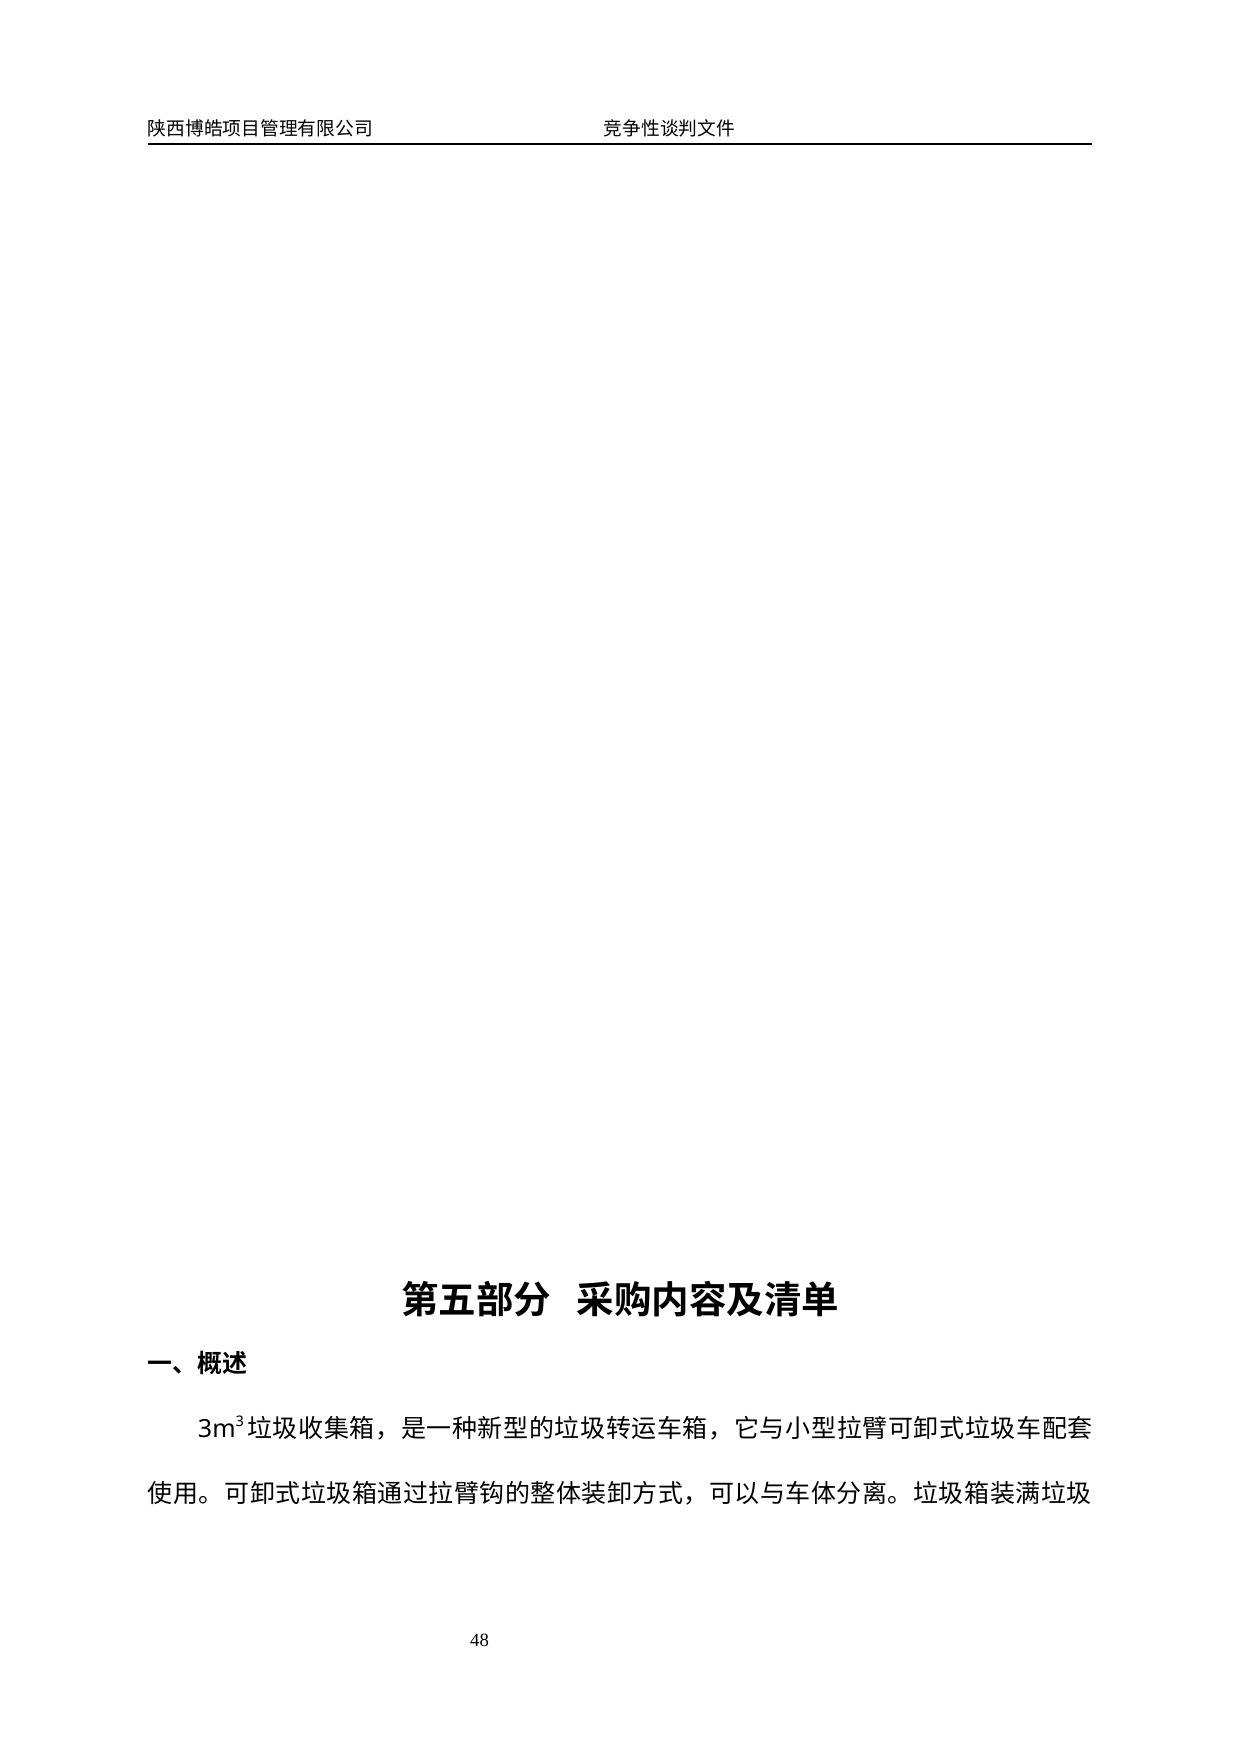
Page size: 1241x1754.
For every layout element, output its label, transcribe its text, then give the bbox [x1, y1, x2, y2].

text 第五部分 采购内容及清单 [148, 1264, 1092, 1329]
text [148, 1394, 1092, 1524]
text 一、概述 [148, 1329, 1092, 1394]
